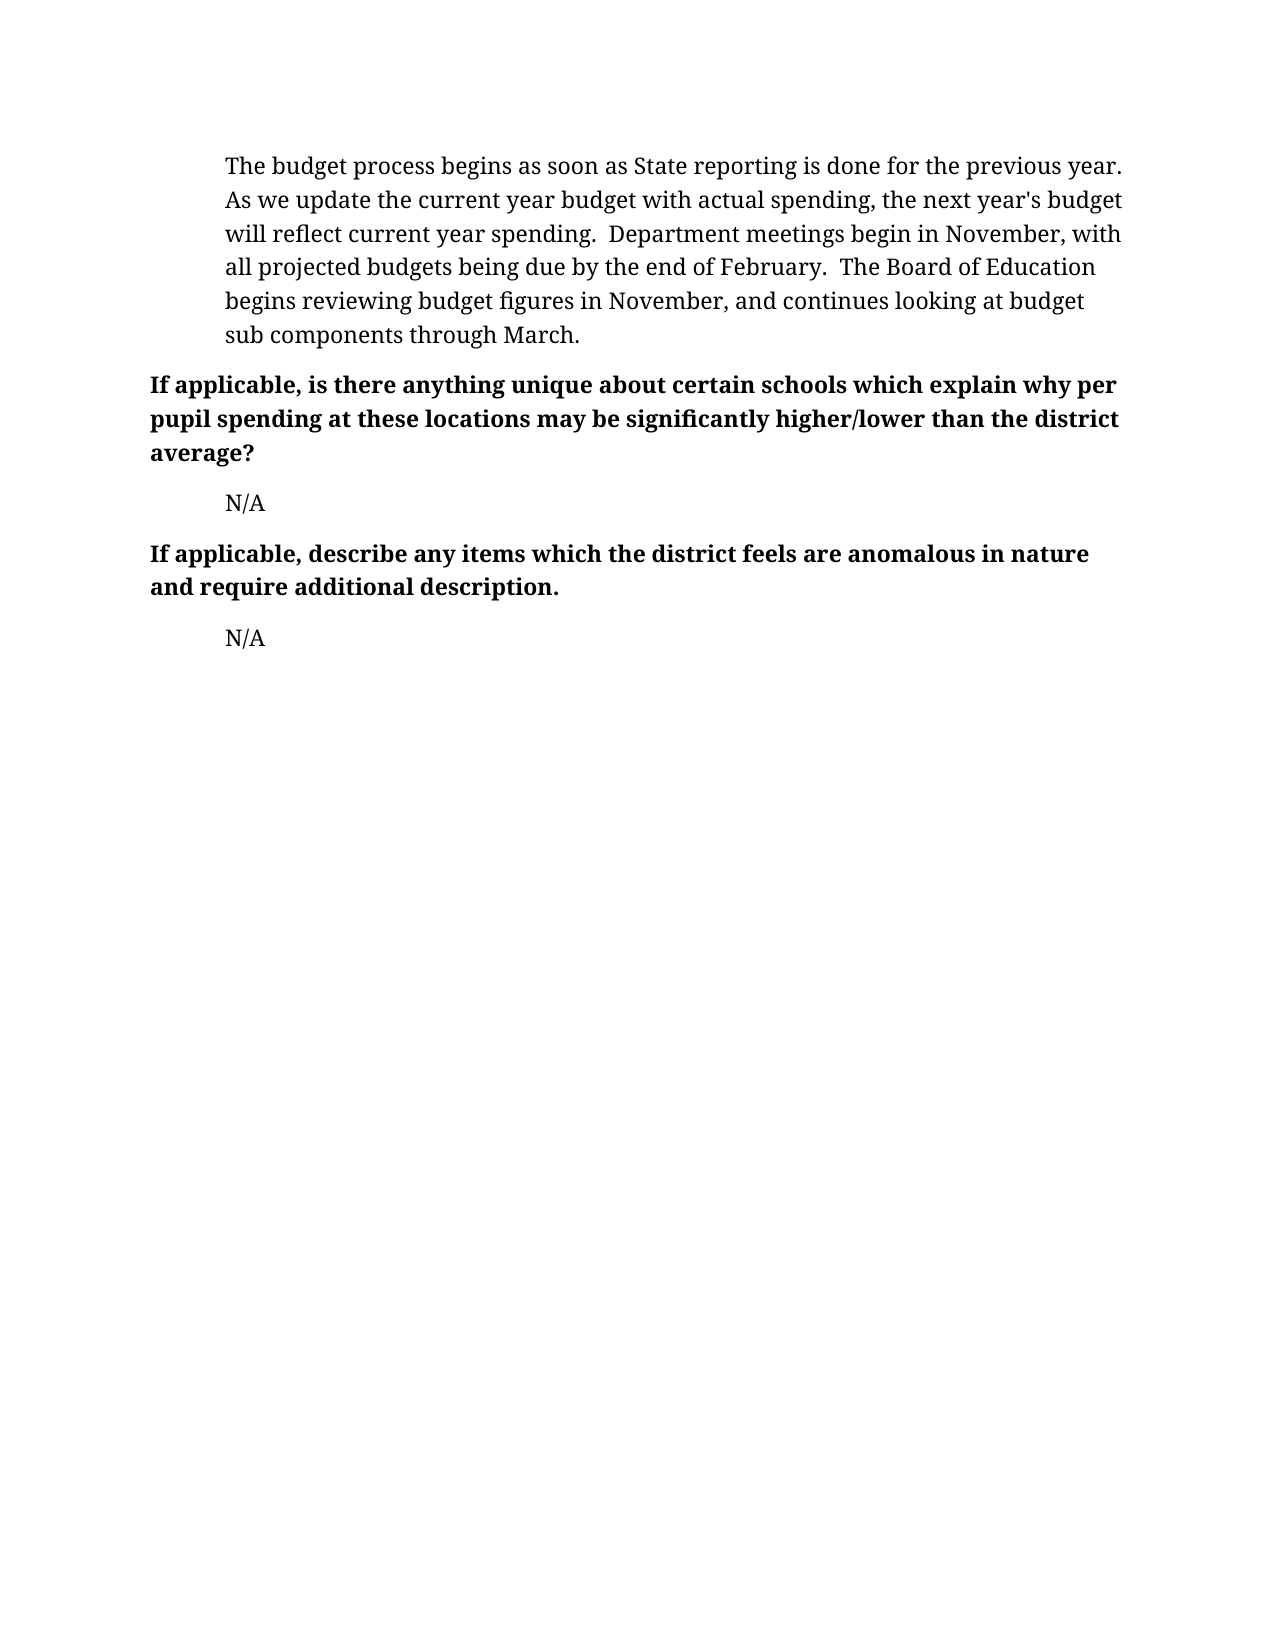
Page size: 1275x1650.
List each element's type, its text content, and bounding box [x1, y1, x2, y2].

text The budget process begins as soon as State reporting is done for the previous year. As we update the current year budget with actual spending, the next year's budget will reflect current year spending. Department meetings begin in November, with all projected budgets being due by the end of February. The Board of Education begins reviewing budget figures in November, and continues looking at budget sub components through March. [225, 150, 1125, 350]
text N/A [225, 487, 1125, 518]
text N/A [225, 622, 1125, 653]
list If applicable, is there anything unique about certain schools which explain why per pupil spending at these locations may be significantly higher/lower than the district average? [150, 369, 1125, 468]
list If applicable, describe any items which the district feels are anomalous in nature and require additional description. [150, 537, 1125, 602]
